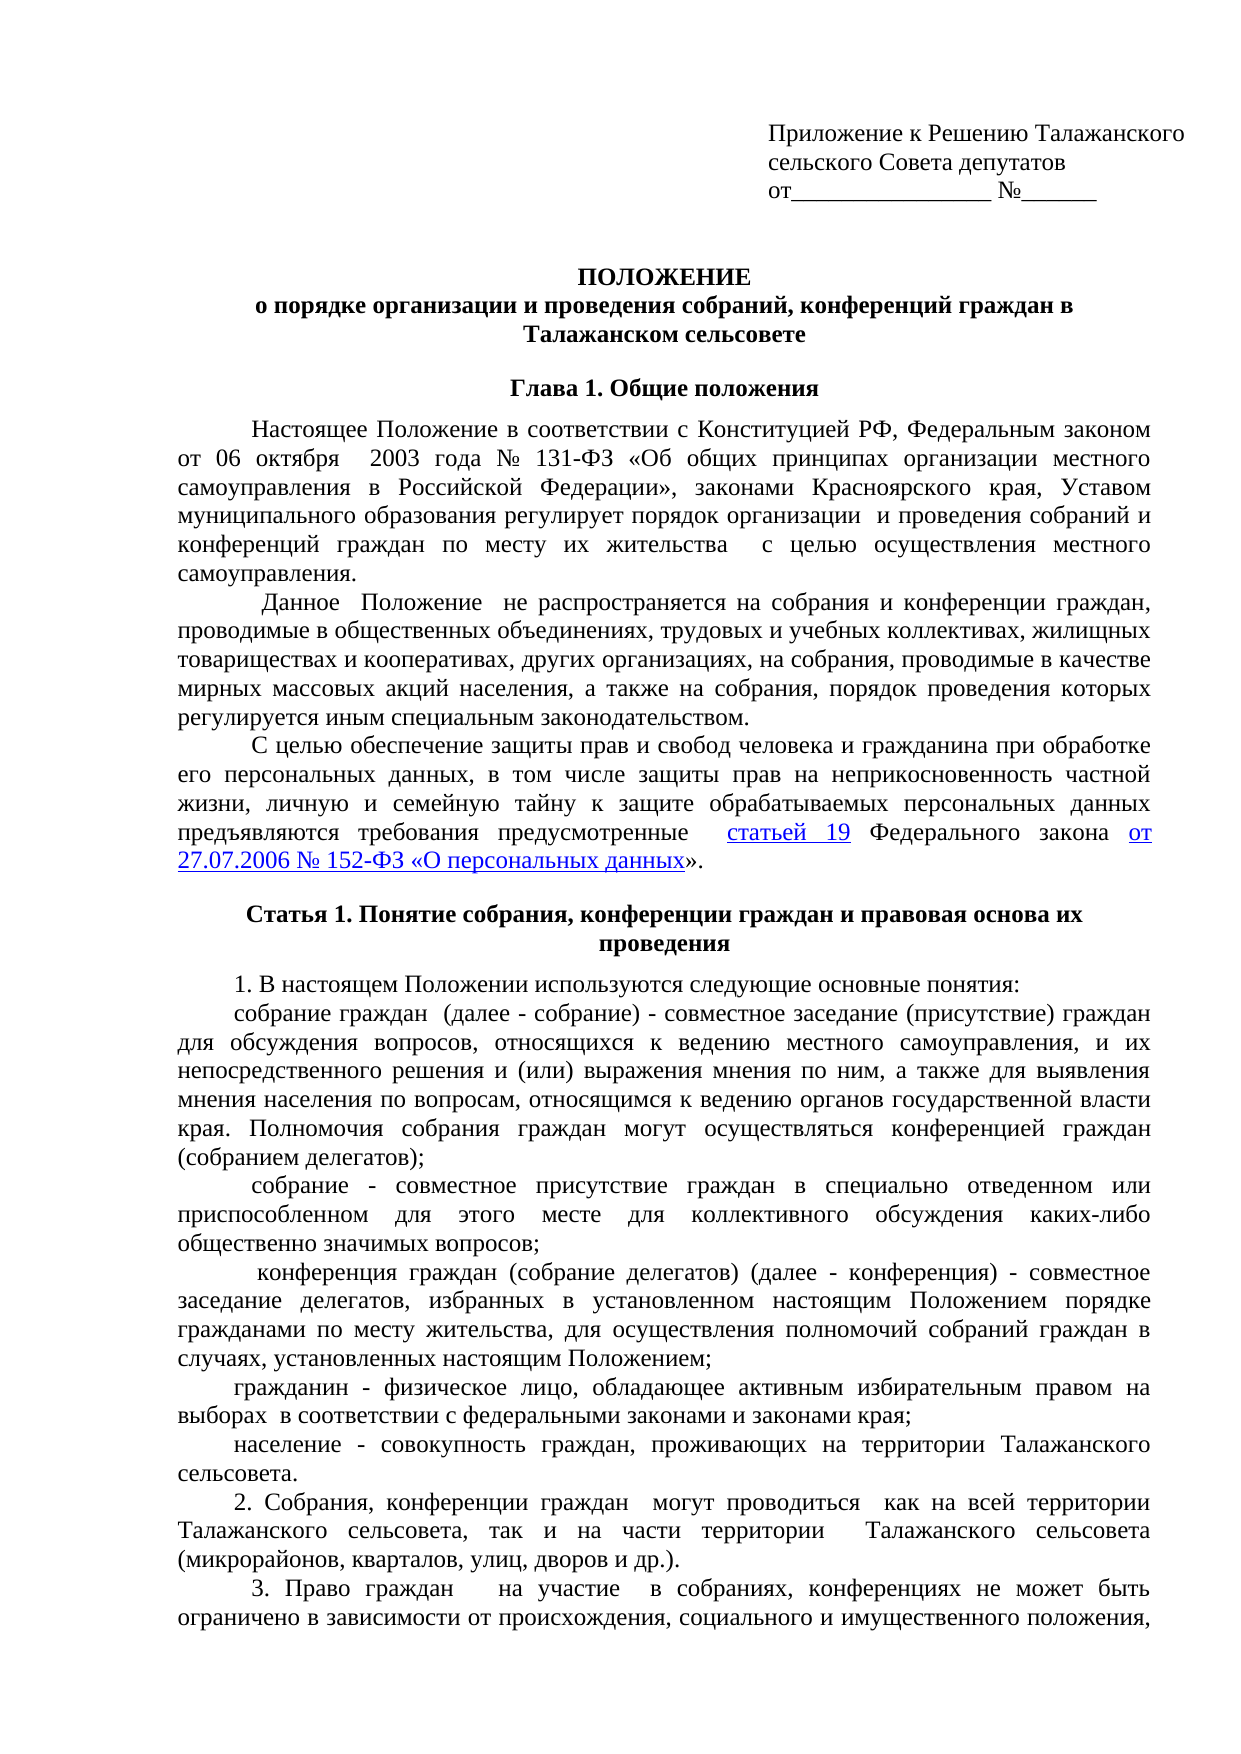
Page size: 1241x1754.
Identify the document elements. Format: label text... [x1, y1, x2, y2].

text 1. В настоящем Положении используются следующие основные понятия: [177, 969, 1152, 998]
text Приложение к Решению Талажанского сельского Совета депутатов от________________ №______ [768, 118, 1240, 204]
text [177, 1573, 1152, 1631]
text Статья 1. Понятие собрания, конференции граждан и правовая основа их проведения [177, 899, 1152, 957]
text гражданин - физическое лицо, обладающее активным избирательным правом на выборах в соответствии с федеральными законами и законами края; [177, 1372, 1152, 1429]
title о порядке организации и проведения собраний, конференций граждан в Талажанском сельсовете [177, 291, 1152, 348]
text конференция граждан (собрание делегатов) (далее - конференция) - совместное заседание делегатов, избранных в установленном настоящим Положением порядке гражданами по месту жительства, для осуществления полномочий собраний граждан в случаях, установленных настоящим Положением; [177, 1257, 1152, 1372]
text Глава 1. Общие положения [177, 373, 1152, 402]
text собрание граждан (далее - собрание) - совместное заседание (присутствие) граждан для обсуждения вопросов, относящихся к ведению местного самоуправления, и их непосредственного решения и (или) выражения мнения по ним, а также для выявления мнения населения по вопросам, относящимся к ведению органов государственной власти края. Полномочия собрания граждан могут осуществляться конференцией граждан (собранием делегатов); [177, 998, 1152, 1171]
text 2. Собрания, конференции граждан могут проводиться как на всей территории Талажанского сельсовета, так и на части территории Талажанского сельсовета (микрорайонов, кварталов, улиц, дворов и др.). [177, 1487, 1152, 1573]
text Настоящее Положение в соответствии с Конституцией РФ, Федеральным законом от 06 октября 2003 года № 131-ФЗ «Об общих принципах организации местного самоуправления в Российской Федерации», законами Красноярского края, Уставом муниципального образования регулирует порядок организации и проведения собраний и конференций граждан по месту их жительства с целью осуществления местного самоуправления. [177, 414, 1152, 587]
text население - совокупность граждан, проживающих на территории Талажанского сельсовета. [177, 1429, 1152, 1487]
text Данное Положение не распространяется на собрания и конференции граждан, проводимые в общественных объединениях, трудовых и учебных коллективах, жилищных товариществах и кооперативах, других организациях, на собрания, проводимые в качестве мирных массовых акций населения, а также на собрания, порядок проведения которых регулируется иным специальным законодательством. [177, 587, 1152, 731]
text С целью обеспечение защиты прав и свобод человека и гражданина при обработке его персональных данных, в том числе защиты прав на неприкосновенность частной жизни, личную и семейную тайну к защите обрабатываемых персональных данных предъявляются требования предусмотренные статьей 19 Федерального закона от 27.07.2006 № 152-ФЗ «О персональных данных». [177, 731, 1152, 874]
title ПОЛОЖЕНИЕ [177, 262, 1152, 291]
text собрание - совместное присутствие граждан в специально отведенном или приспособленном для этого месте для коллективного обсуждения каких-либо общественно значимых вопросов; [177, 1171, 1152, 1257]
